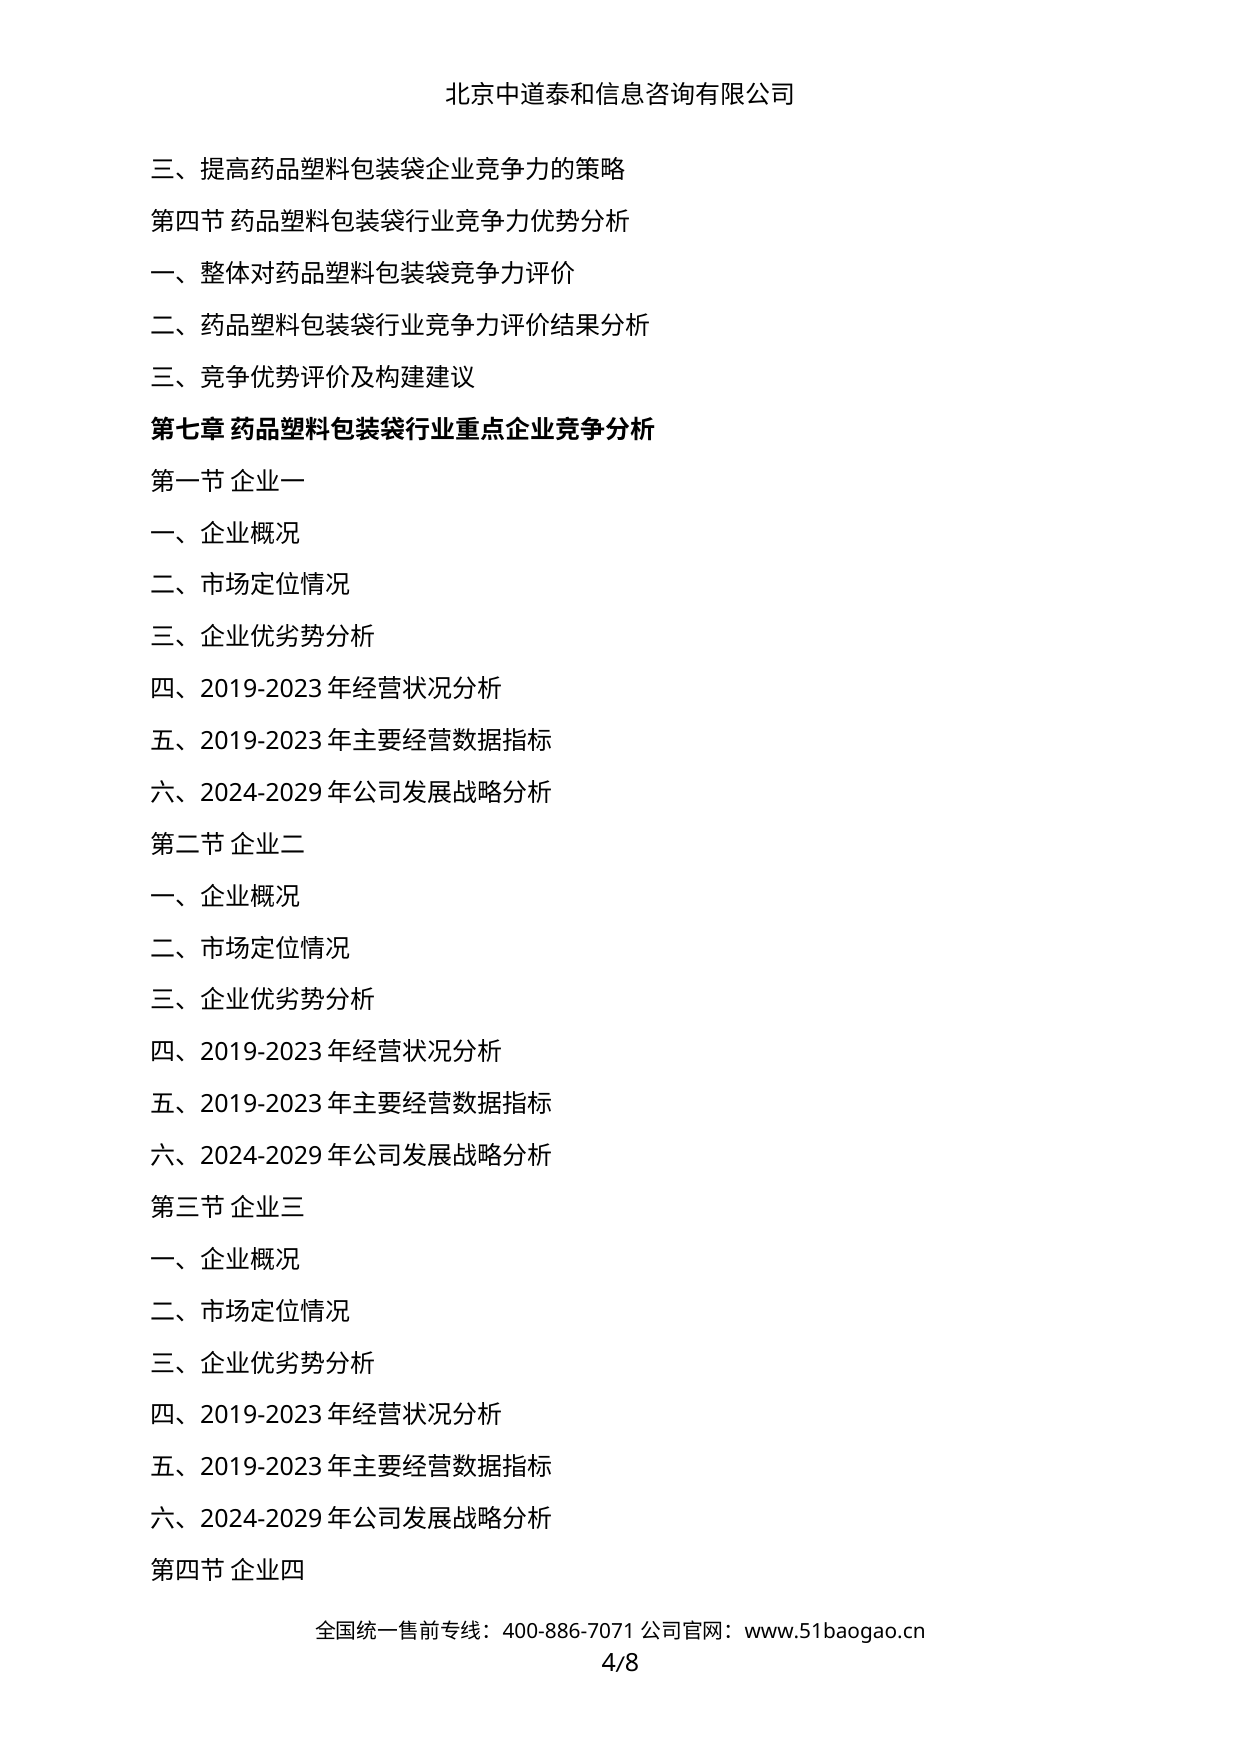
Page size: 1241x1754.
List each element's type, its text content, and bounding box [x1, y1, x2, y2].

text 第四节 企业四 [150, 1551, 1090, 1587]
text 二、市场定位情况 [150, 1291, 1090, 1327]
text 二、市场定位情况 [150, 565, 1090, 601]
text 六、2024-2029年公司发展战略分析 [150, 1136, 1090, 1172]
text 一、整体对药品塑料包装袋竞争力评价 [150, 254, 1090, 290]
text 第四节 药品塑料包装袋行业竞争力优势分析 [150, 202, 1090, 238]
text 二、药品塑料包装袋行业竞争力评价结果分析 [150, 306, 1090, 342]
text 五、2019-2023年主要经营数据指标 [150, 721, 1090, 757]
text 一、企业概况 [150, 1239, 1090, 1276]
text 一、企业概况 [150, 513, 1090, 549]
text 一、企业概况 [150, 876, 1090, 912]
text 五、2019-2023年主要经营数据指标 [150, 1447, 1090, 1483]
text 六、2024-2029年公司发展战略分析 [150, 772, 1090, 809]
text 二、市场定位情况 [150, 928, 1090, 964]
text 四、2019-2023年经营状况分析 [150, 1032, 1090, 1068]
text 第三节 企业三 [150, 1187, 1090, 1224]
text 三、企业优劣势分析 [150, 1343, 1090, 1379]
text 三、企业优劣势分析 [150, 617, 1090, 653]
text 六、2024-2029年公司发展战略分析 [150, 1499, 1090, 1535]
text 五、2019-2023年主要经营数据指标 [150, 1084, 1090, 1120]
text 第一节 企业一 [150, 461, 1090, 497]
text 三、竞争优势评价及构建建议 [150, 357, 1090, 394]
text 第七章 药品塑料包装袋行业重点企业竞争分析 [150, 409, 1090, 446]
text 四、2019-2023年经营状况分析 [150, 669, 1090, 705]
text 四、2019-2023年经营状况分析 [150, 1395, 1090, 1431]
text 第二节 企业二 [150, 824, 1090, 861]
text 三、企业优劣势分析 [150, 980, 1090, 1016]
text 三、提高药品塑料包装袋企业竞争力的策略 [150, 150, 1090, 186]
